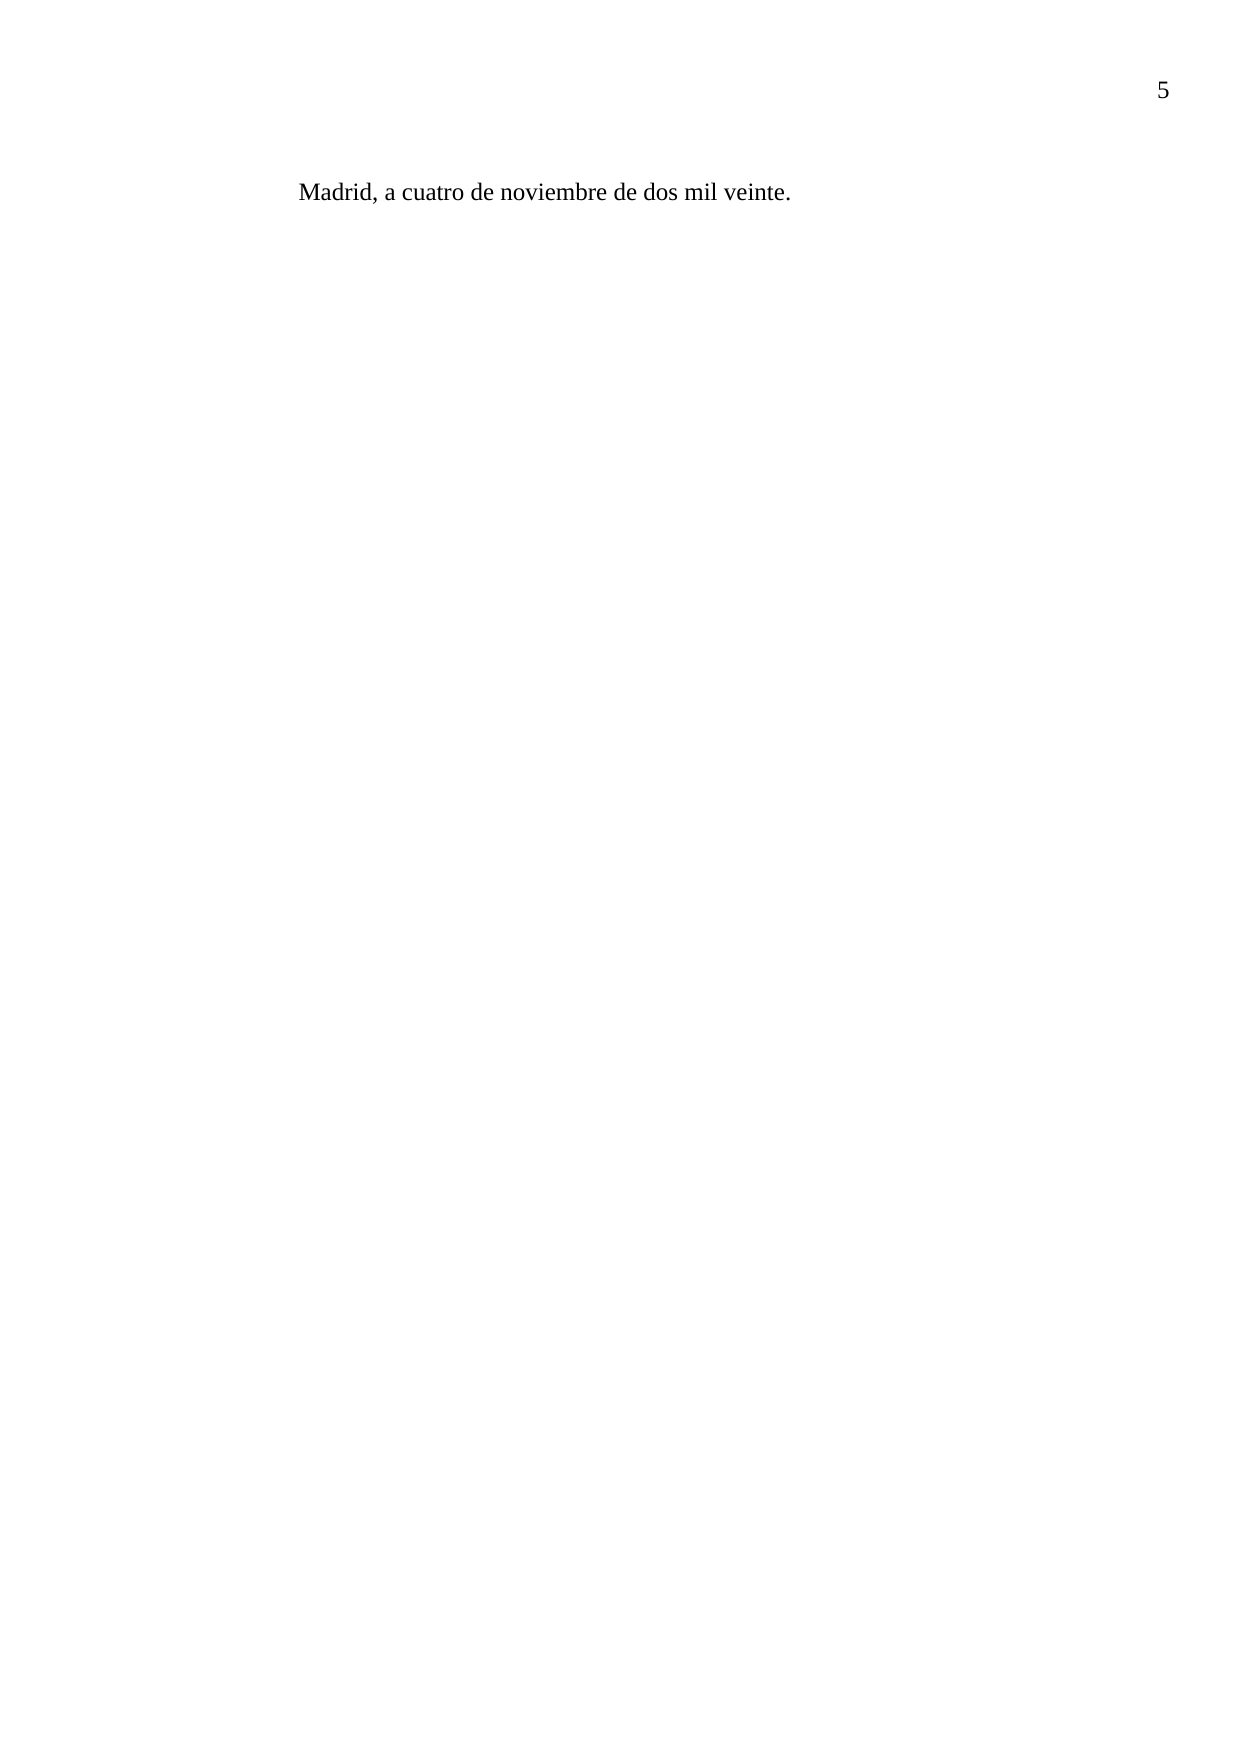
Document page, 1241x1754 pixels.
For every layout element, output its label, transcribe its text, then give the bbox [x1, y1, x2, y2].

text Madrid, a cuatro de noviembre de dos mil veinte. [224, 177, 1169, 206]
